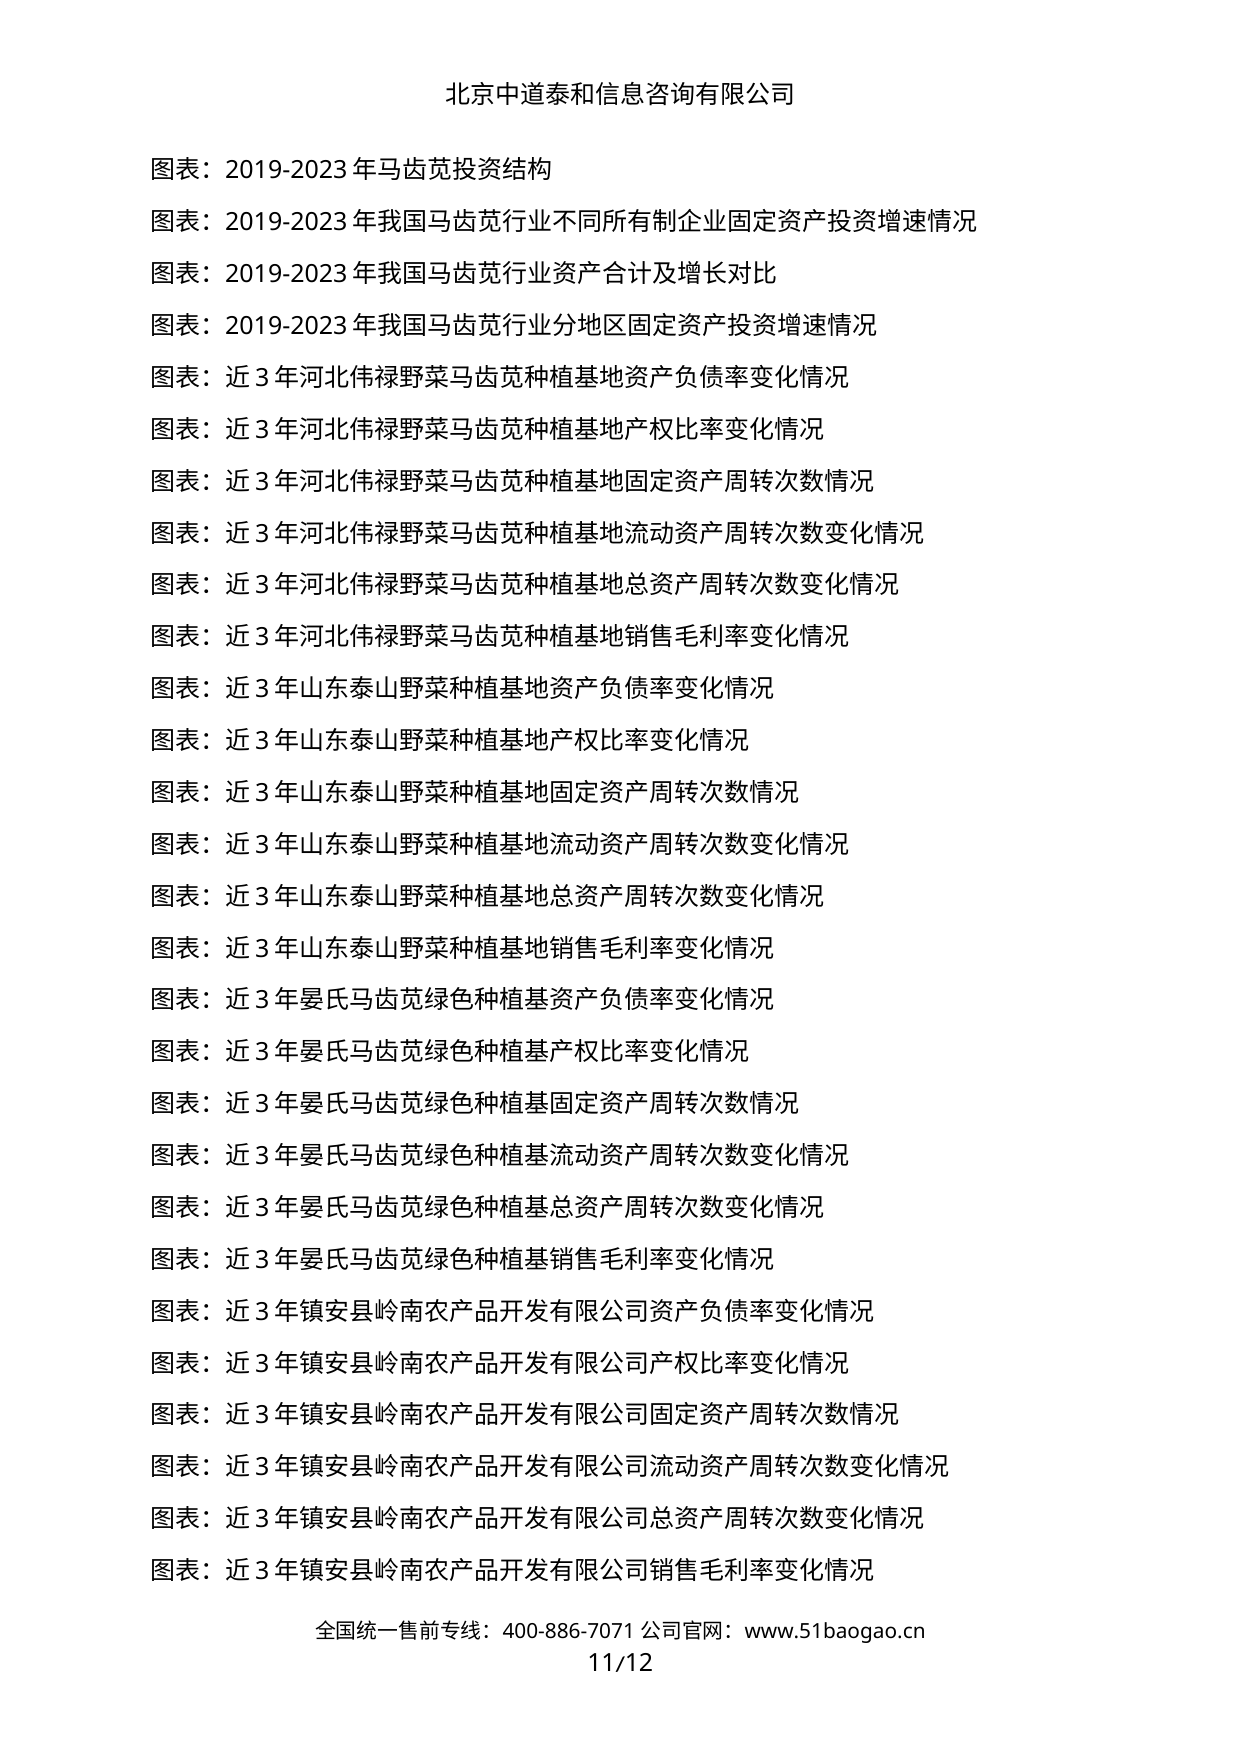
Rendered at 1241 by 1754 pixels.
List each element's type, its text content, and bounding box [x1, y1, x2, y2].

text 图表：近3年晏氏马齿苋绿色种植基资产负债率变化情况 [150, 980, 1090, 1016]
text 图表：近3年镇安县岭南农产品开发有限公司总资产周转次数变化情况 [150, 1499, 1090, 1535]
text 图表：近3年晏氏马齿苋绿色种植基销售毛利率变化情况 [150, 1239, 1090, 1276]
text 图表：2019-2023年我国马齿苋行业不同所有制企业固定资产投资增速情况 [150, 202, 1090, 238]
text 图表：近3年镇安县岭南农产品开发有限公司销售毛利率变化情况 [150, 1551, 1090, 1587]
text 图表：2019-2023年我国马齿苋行业资产合计及增长对比 [150, 254, 1090, 290]
text 图表：近3年山东泰山野菜种植基地产权比率变化情况 [150, 721, 1090, 757]
text 图表：近3年河北伟禄野菜马齿苋种植基地流动资产周转次数变化情况 [150, 513, 1090, 549]
text 图表：近3年镇安县岭南农产品开发有限公司资产负债率变化情况 [150, 1291, 1090, 1327]
text 图表：近3年镇安县岭南农产品开发有限公司产权比率变化情况 [150, 1343, 1090, 1379]
text 图表：近3年晏氏马齿苋绿色种植基固定资产周转次数情况 [150, 1084, 1090, 1120]
text 图表：近3年晏氏马齿苋绿色种植基流动资产周转次数变化情况 [150, 1136, 1090, 1172]
text 图表：近3年山东泰山野菜种植基地资产负债率变化情况 [150, 669, 1090, 705]
text 图表：2019-2023年马齿苋投资结构 [150, 150, 1090, 186]
text 图表：近3年河北伟禄野菜马齿苋种植基地总资产周转次数变化情况 [150, 565, 1090, 601]
text 图表：近3年河北伟禄野菜马齿苋种植基地固定资产周转次数情况 [150, 461, 1090, 497]
text 图表：近3年山东泰山野菜种植基地固定资产周转次数情况 [150, 772, 1090, 809]
text 图表：近3年晏氏马齿苋绿色种植基产权比率变化情况 [150, 1032, 1090, 1068]
text 图表：近3年山东泰山野菜种植基地总资产周转次数变化情况 [150, 876, 1090, 912]
text 图表：近3年镇安县岭南农产品开发有限公司固定资产周转次数情况 [150, 1395, 1090, 1431]
text 图表：近3年河北伟禄野菜马齿苋种植基地销售毛利率变化情况 [150, 617, 1090, 653]
text 图表：近3年河北伟禄野菜马齿苋种植基地资产负债率变化情况 [150, 357, 1090, 394]
text 图表：近3年镇安县岭南农产品开发有限公司流动资产周转次数变化情况 [150, 1447, 1090, 1483]
text 图表：近3年河北伟禄野菜马齿苋种植基地产权比率变化情况 [150, 409, 1090, 446]
text 图表：近3年山东泰山野菜种植基地销售毛利率变化情况 [150, 928, 1090, 964]
text 图表：近3年晏氏马齿苋绿色种植基总资产周转次数变化情况 [150, 1187, 1090, 1224]
text 图表：2019-2023年我国马齿苋行业分地区固定资产投资增速情况 [150, 306, 1090, 342]
text 图表：近3年山东泰山野菜种植基地流动资产周转次数变化情况 [150, 824, 1090, 861]
